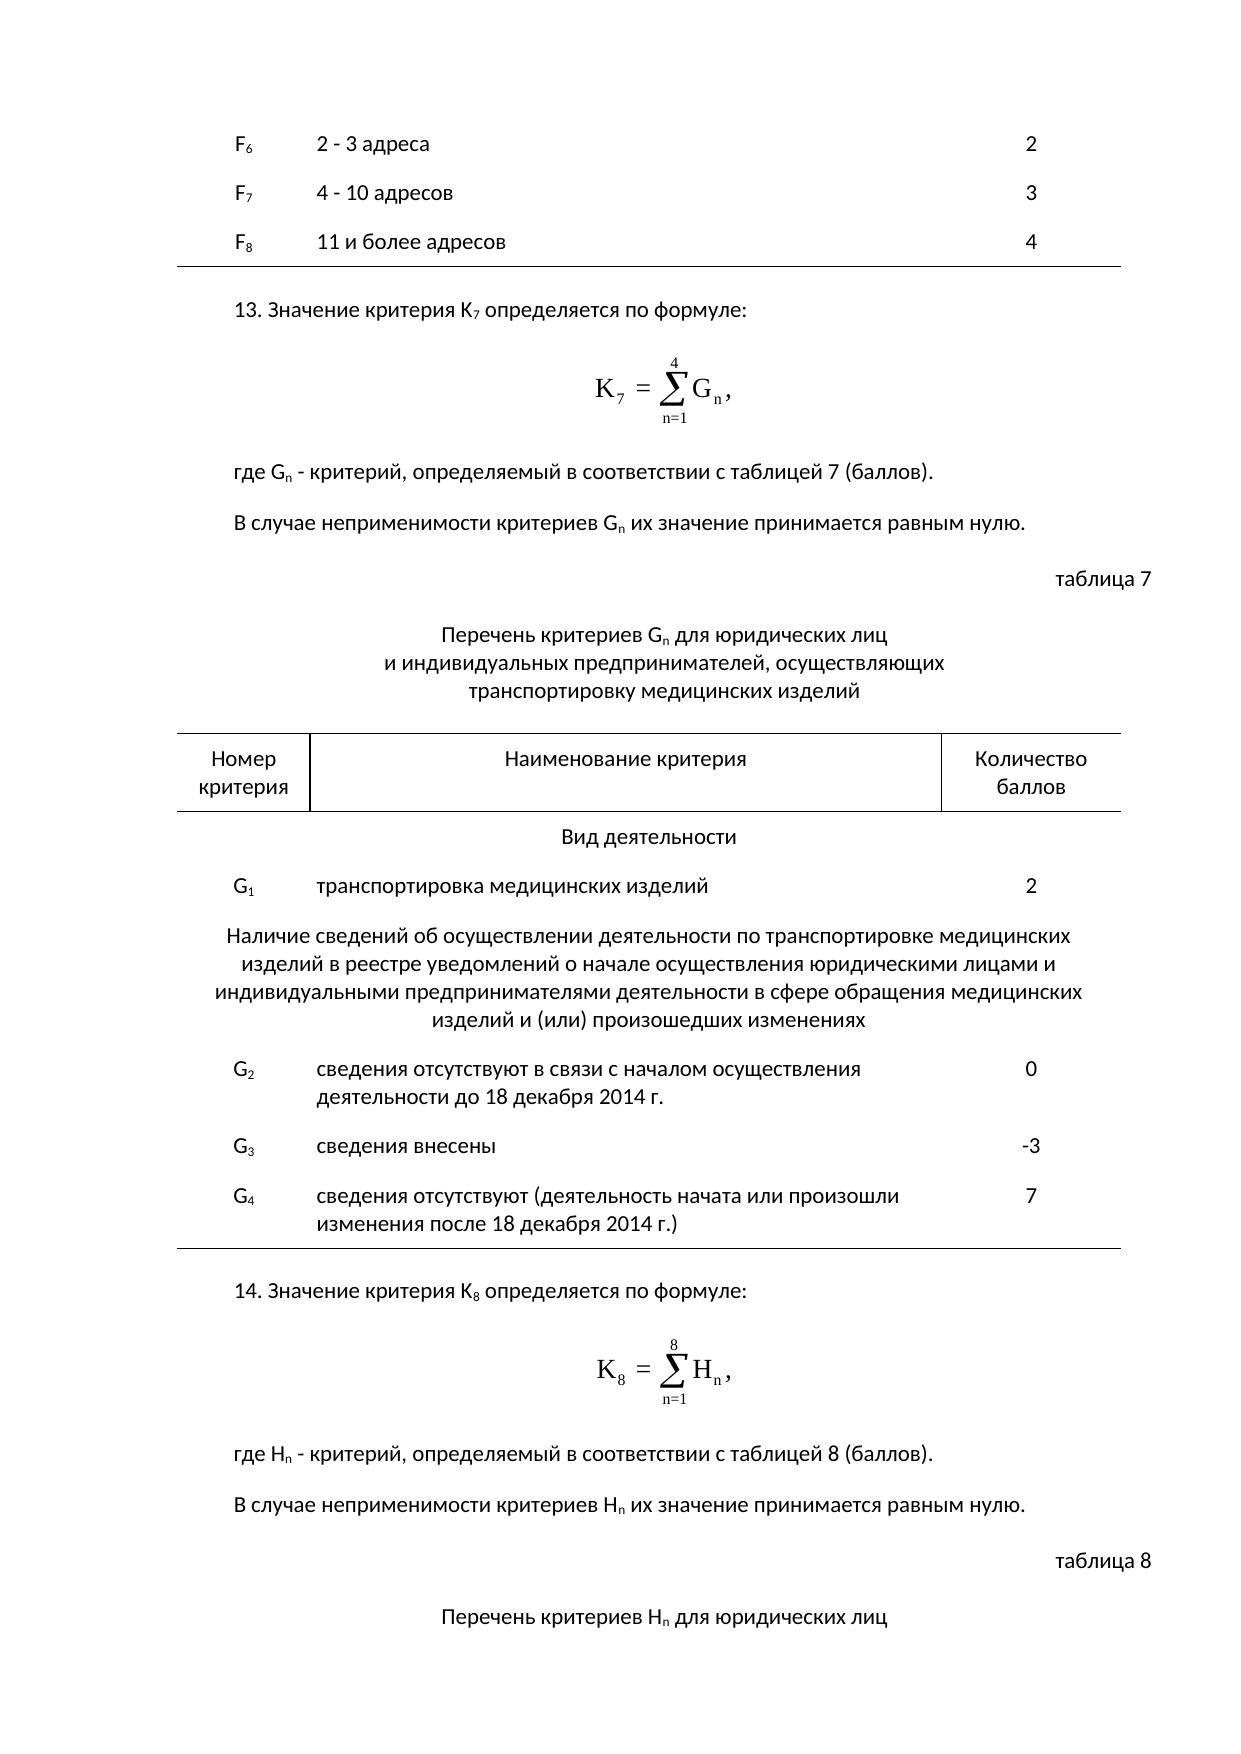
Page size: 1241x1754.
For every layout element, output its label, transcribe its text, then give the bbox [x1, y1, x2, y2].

table_cell сведения отсутствуют в связи с началом осуществления деятельности до 18 декабря 2014 г. [310, 1044, 942, 1121]
table_cell сведения отсутствуют (деятельность начата или произошли изменения после 18 декабря 2014 г.) [310, 1170, 942, 1247]
table_cell G1 [177, 861, 310, 910]
text таблица 8 [177, 1546, 1152, 1574]
table_cell -3 [942, 1121, 1121, 1170]
text таблица 7 [177, 564, 1152, 592]
text В случае неприменимости критериев Gn их значение принимается равным нулю. [177, 508, 1152, 536]
text Перечень критериев Gn для юридических лиц [177, 620, 1152, 648]
table_cell транспортировка медицинских изделий [310, 861, 942, 910]
table_cell сведения внесены [310, 1121, 942, 1170]
table_cell F7 [177, 168, 310, 217]
table_header Количество баллов [942, 734, 1121, 811]
table_cell G4 [177, 1170, 310, 1247]
text В случае неприменимости критериев Hn их значение принимается равным нулю. [177, 1490, 1152, 1518]
text 13. Значение критерия K7 определяется по формуле: [177, 295, 1152, 323]
text и индивидуальных предпринимателей, осуществляющих [177, 648, 1152, 676]
table_cell 4 [942, 217, 1121, 266]
table_cell 2 [942, 118, 1121, 167]
table_cell 11 и более адресов [310, 217, 942, 266]
table_cell 7 [942, 1170, 1121, 1247]
table_cell 3 [942, 168, 1121, 217]
table_cell Вид деятельности [177, 812, 1121, 861]
text где Gn - критерий, определяемый в соответствии с таблицей 7 (баллов). [177, 457, 1152, 485]
table_cell 2 [942, 861, 1121, 910]
table_cell G3 [177, 1121, 310, 1170]
table_cell 2 - 3 адреса [310, 118, 942, 167]
text транспортировку медицинских изделий [177, 676, 1152, 704]
table_header Наименование критерия [311, 734, 941, 811]
text где Hn - критерий, определяемый в соответствии с таблицей 8 (баллов). [177, 1439, 1152, 1467]
text 14. Значение критерия K8 определяется по формуле: [177, 1277, 1152, 1304]
text Перечень критериев Hn для юридических лиц [177, 1602, 1152, 1630]
table_cell F6 [177, 118, 310, 167]
table_cell 4 - 10 адресов [310, 168, 942, 217]
table_header Номер критерия [177, 734, 309, 811]
table_cell Наличие сведений об осуществлении деятельности по транспортировке медицинских изделий в реестре уведомлений о начале осуществления юридическими лицами и индивидуальными предпринимателями деятельности в сфере обращения медицинских изделий и (или) произошедших изменениях [177, 910, 1121, 1044]
table_cell G2 [177, 1044, 310, 1121]
table_cell F8 [177, 217, 310, 266]
table_cell 0 [942, 1044, 1121, 1121]
